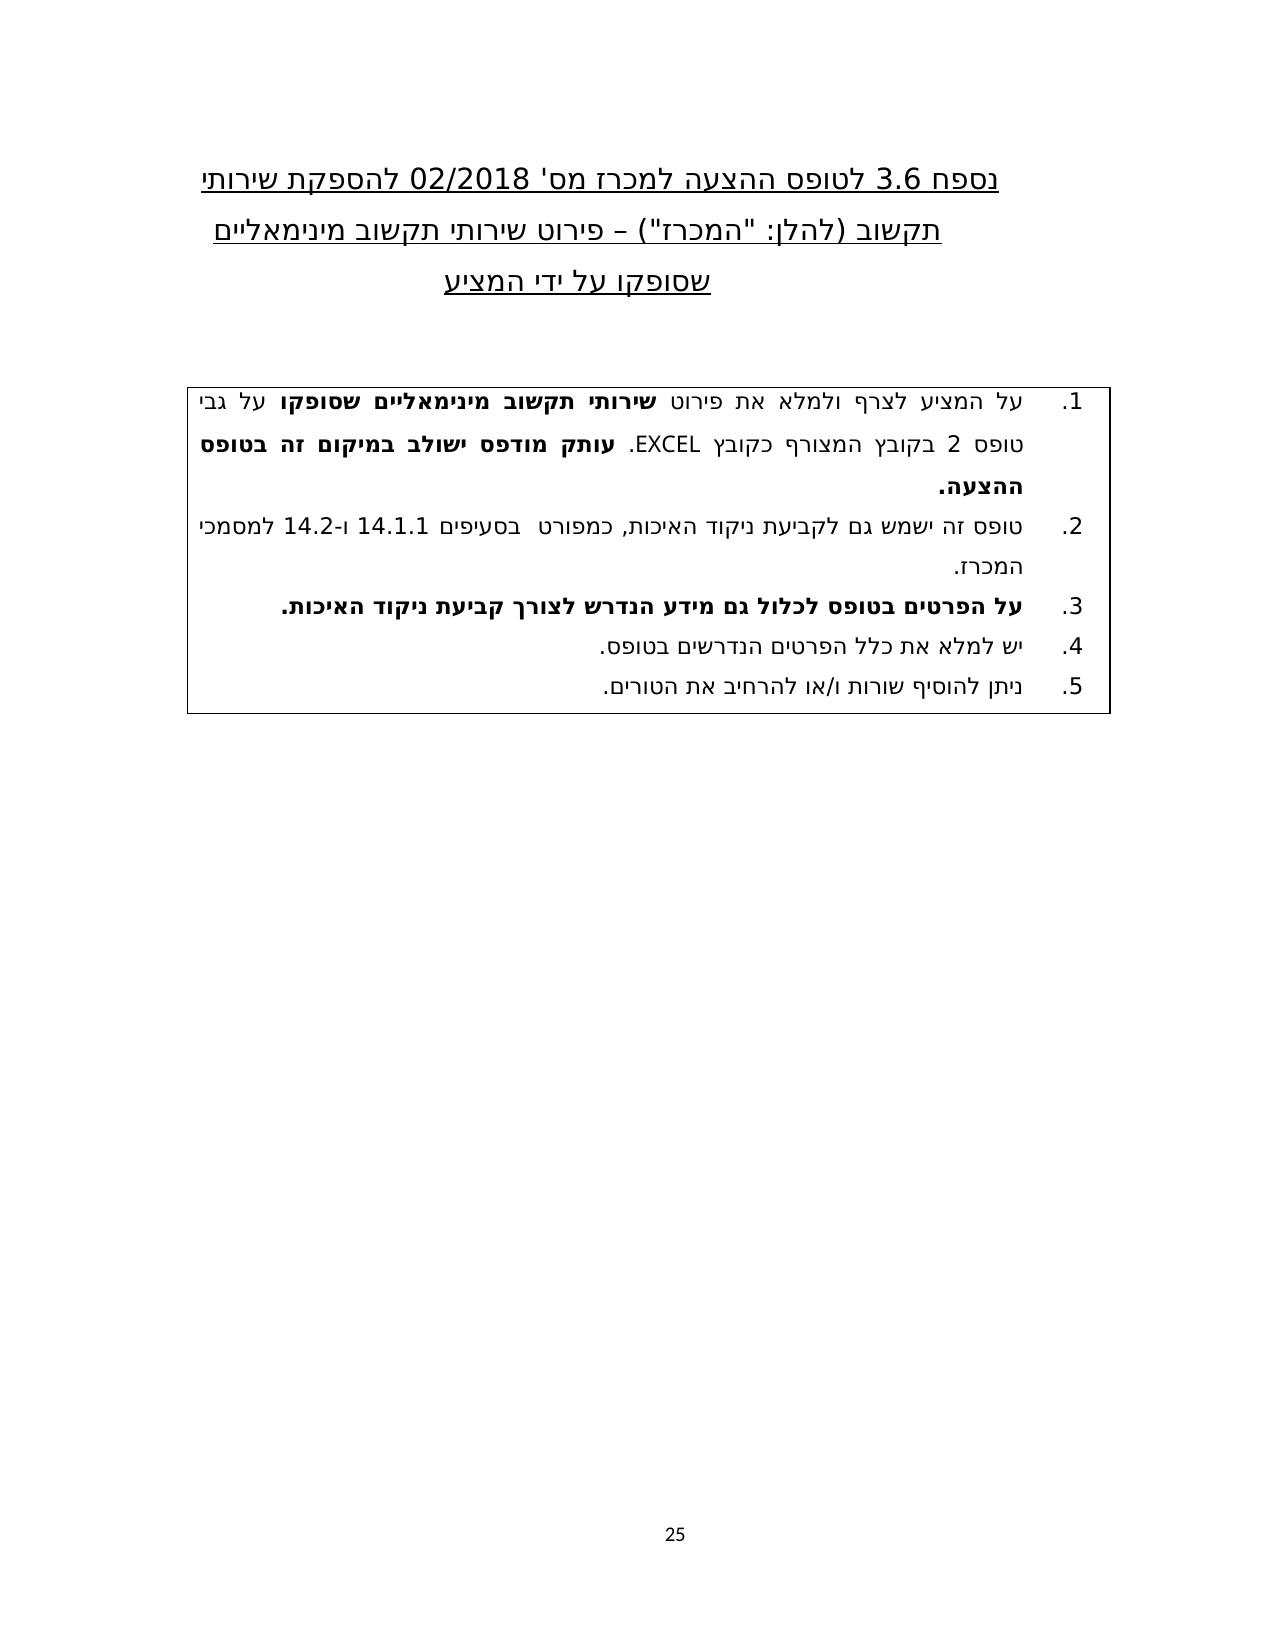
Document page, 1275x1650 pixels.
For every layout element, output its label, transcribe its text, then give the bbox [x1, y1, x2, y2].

subtitle נספח 3.6 לטופס ההצעה למכרז מס' 02/2018 להספקת שירותי תקשוב (להלן: "המכרז") – פירוט שירותי תקשוב מינימאליים שסופקו על ידי המציע [187, 162, 1012, 298]
table_header על המציע לצרף ולמלא את פירוט שירותי תקשוב מינימאליים שסופקו על גבי טופס 2 בקובץ המצורף כקובץ EXCEL. עותק מודפס ישולב במיקום זה בטופס ההצעה. טופס זה ישמש גם לקביעת ניקוד האיכות, כמפורט בסעיפים 14.1.1 ו-14.2 למסמכי המכרז. על הפרטים בטופס לכלול גם מידע הנדרש לצורך קביעת ניקוד האיכות. יש למלא את כלל הפרטים הנדרשים בטופס. ניתן להוסיף שורות ו/או להרחיב את הטורים. [188, 388, 1109, 713]
